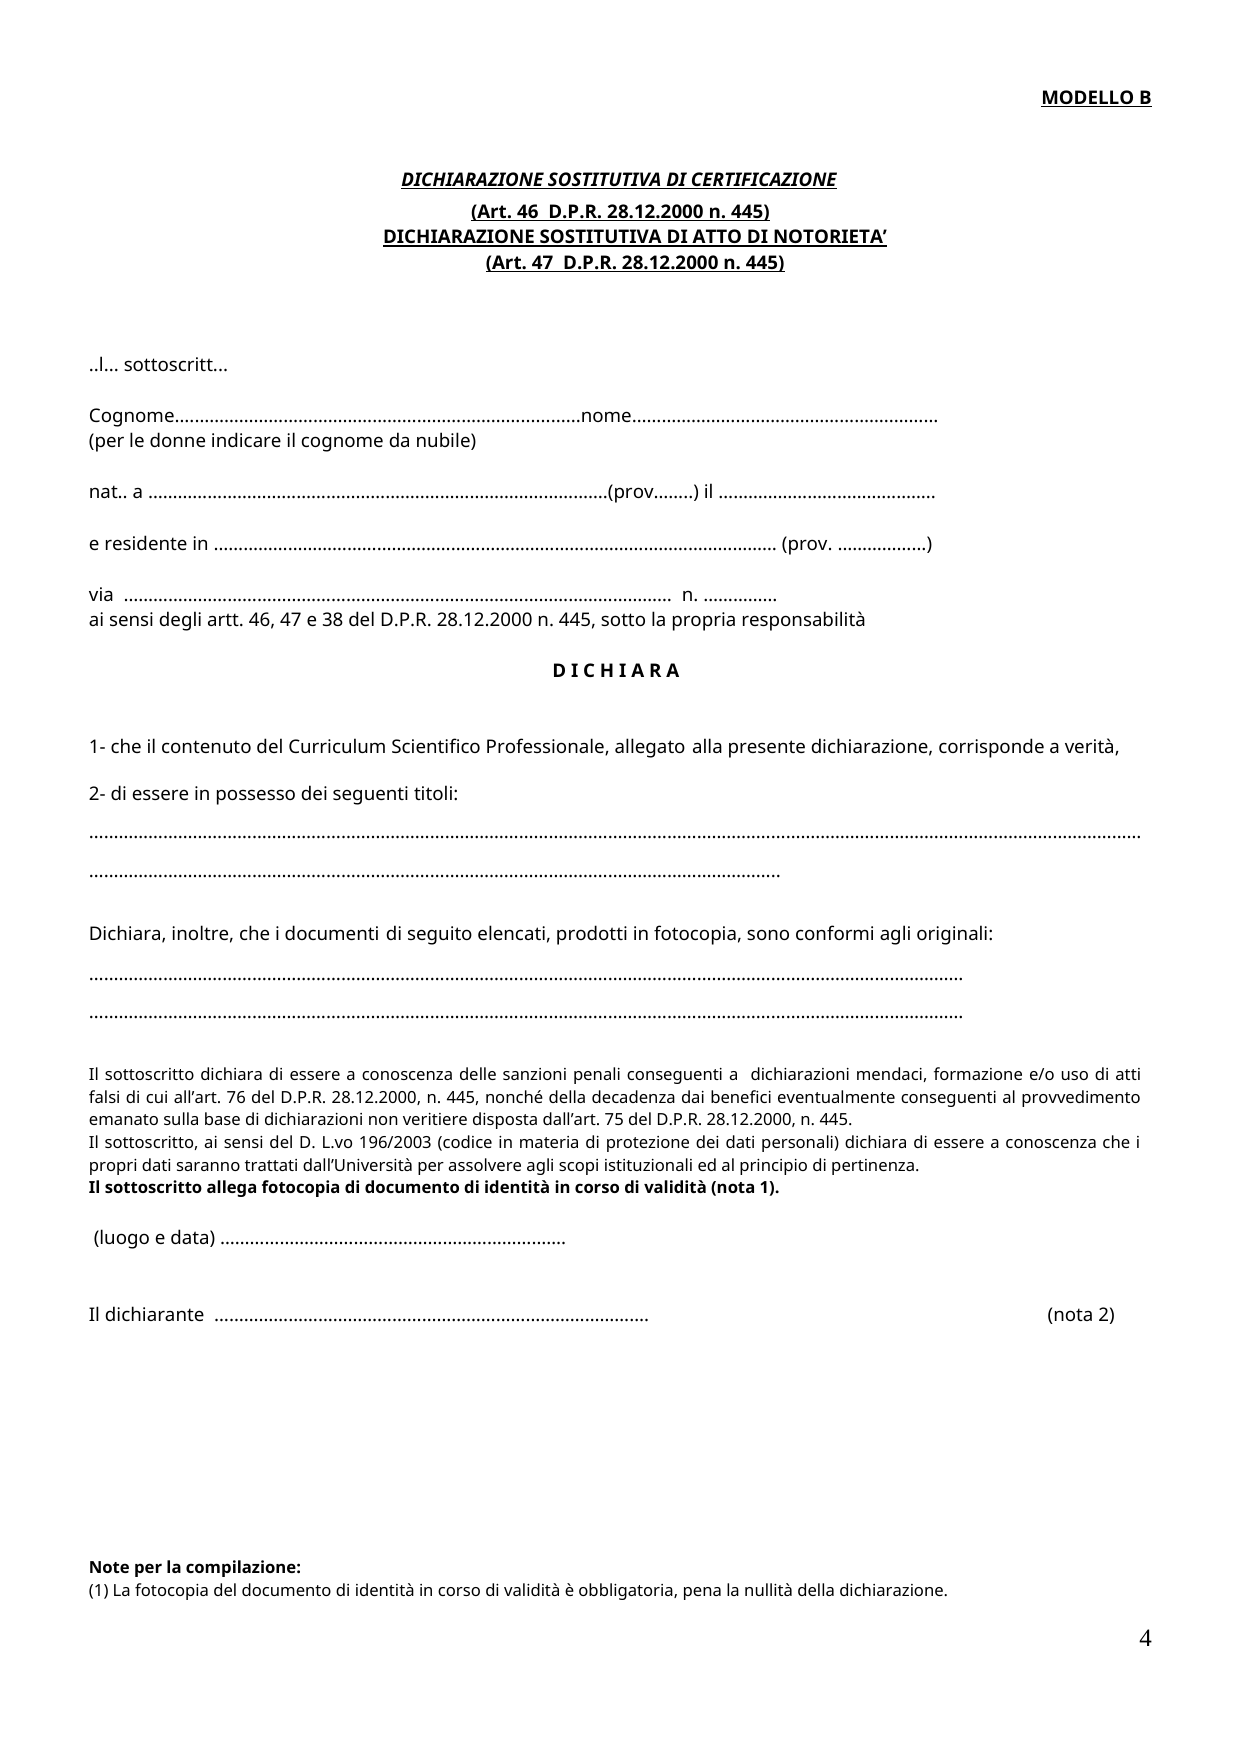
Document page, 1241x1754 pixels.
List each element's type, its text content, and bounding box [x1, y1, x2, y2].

text (Art. 47 D.P.R. 28.12.2000 n. 445) [89, 249, 1181, 275]
subtitle D I C H I A R A [89, 657, 1142, 683]
text ai sensi degli artt. 46, 47 e 38 del D.P.R. 28.12.2000 n. 445, sotto la propria responsabilità [89, 606, 1142, 632]
text e residente in …………………………………………………………………………………………………… (prov. ………………) [89, 530, 1142, 555]
text DICHIARAZIONE SOSTITUTIVA DI ATTO DI NOTORIETA’ [89, 224, 1181, 249]
text …………………………………………………………………………………………………………………………………………………………… [89, 961, 1143, 986]
text ..l... sottoscritt... [89, 351, 1142, 377]
text Cognome….…………………………………………………………............nome……………………………………………..……… [89, 402, 1142, 428]
text Il dichiarante ……………………………………………………………………………. (nota 2) [89, 1301, 1153, 1326]
text Il sottoscritto allega fotocopia di documento di identità in corso di validità (nota 1). [89, 1176, 1142, 1199]
text 2- di essere in possesso dei seguenti titoli: [89, 780, 1143, 806]
text nat.. a ………………………………………………..……………………………….(prov……..) il …………………………………….. [89, 479, 1142, 504]
text via ………………………………………………………………………………………………… n. …………… [89, 581, 1142, 606]
text (1) La fotocopia del documento di identità in corso di validità è obbligatoria, pena la nullità della dichiarazione. [89, 1579, 1122, 1601]
text (luogo e data) ……………………………………………………………. [89, 1224, 1142, 1250]
text 1- che il contenuto del Curriculum Scientifico Professionale, allegato alla presente dichiarazione, corrisponde a verità, [89, 733, 1152, 759]
text Note per la compilazione: [89, 1556, 1122, 1579]
text Il sottoscritto dichiara di essere a conoscenza delle sanzioni penali conseguenti a dichiarazioni mendaci, formazione e/o uso di atti falsi di cui all’art. 76 del D.P.R. 28.12.2000, n. 445, nonché della decadenza dai benefici eventualmente conseguenti al provvedimento emanato sulla base di dichiarazioni non veritiere disposta dall’art. 75 del D.P.R. 28.12.2000, n. 445. [89, 1062, 1142, 1131]
text (Art. 46 D.P.R. 28.12.2000 n. 445) [89, 198, 1152, 224]
subtitle MODELLO B [89, 84, 1152, 109]
text …………………………………………………………………………………………………………………………………………………………… [89, 999, 1143, 1024]
subtitle DICHIARAZIONE SOSTITUTIVA DI CERTIFICAZIONE [89, 166, 1152, 192]
text ……………………………………………………………………………………………………………………………………………………………………………………………………………………………………………………………………………………………………………………….. [89, 819, 1143, 882]
text Dichiara, inoltre, che i documenti di seguito elencati, prodotti in fotocopia, sono conformi agli originali: [89, 921, 1143, 946]
text Il sottoscritto, ai sensi del D. L.vo 196/2003 (codice in materia di protezione dei dati personali) dichiara di essere a conoscenza che i propri dati saranno trattati dall’Università per assolvere agli scopi istituzionali ed al principio di pertinenza. [89, 1131, 1142, 1176]
text (per le donne indicare il cognome da nubile) [89, 428, 1142, 453]
